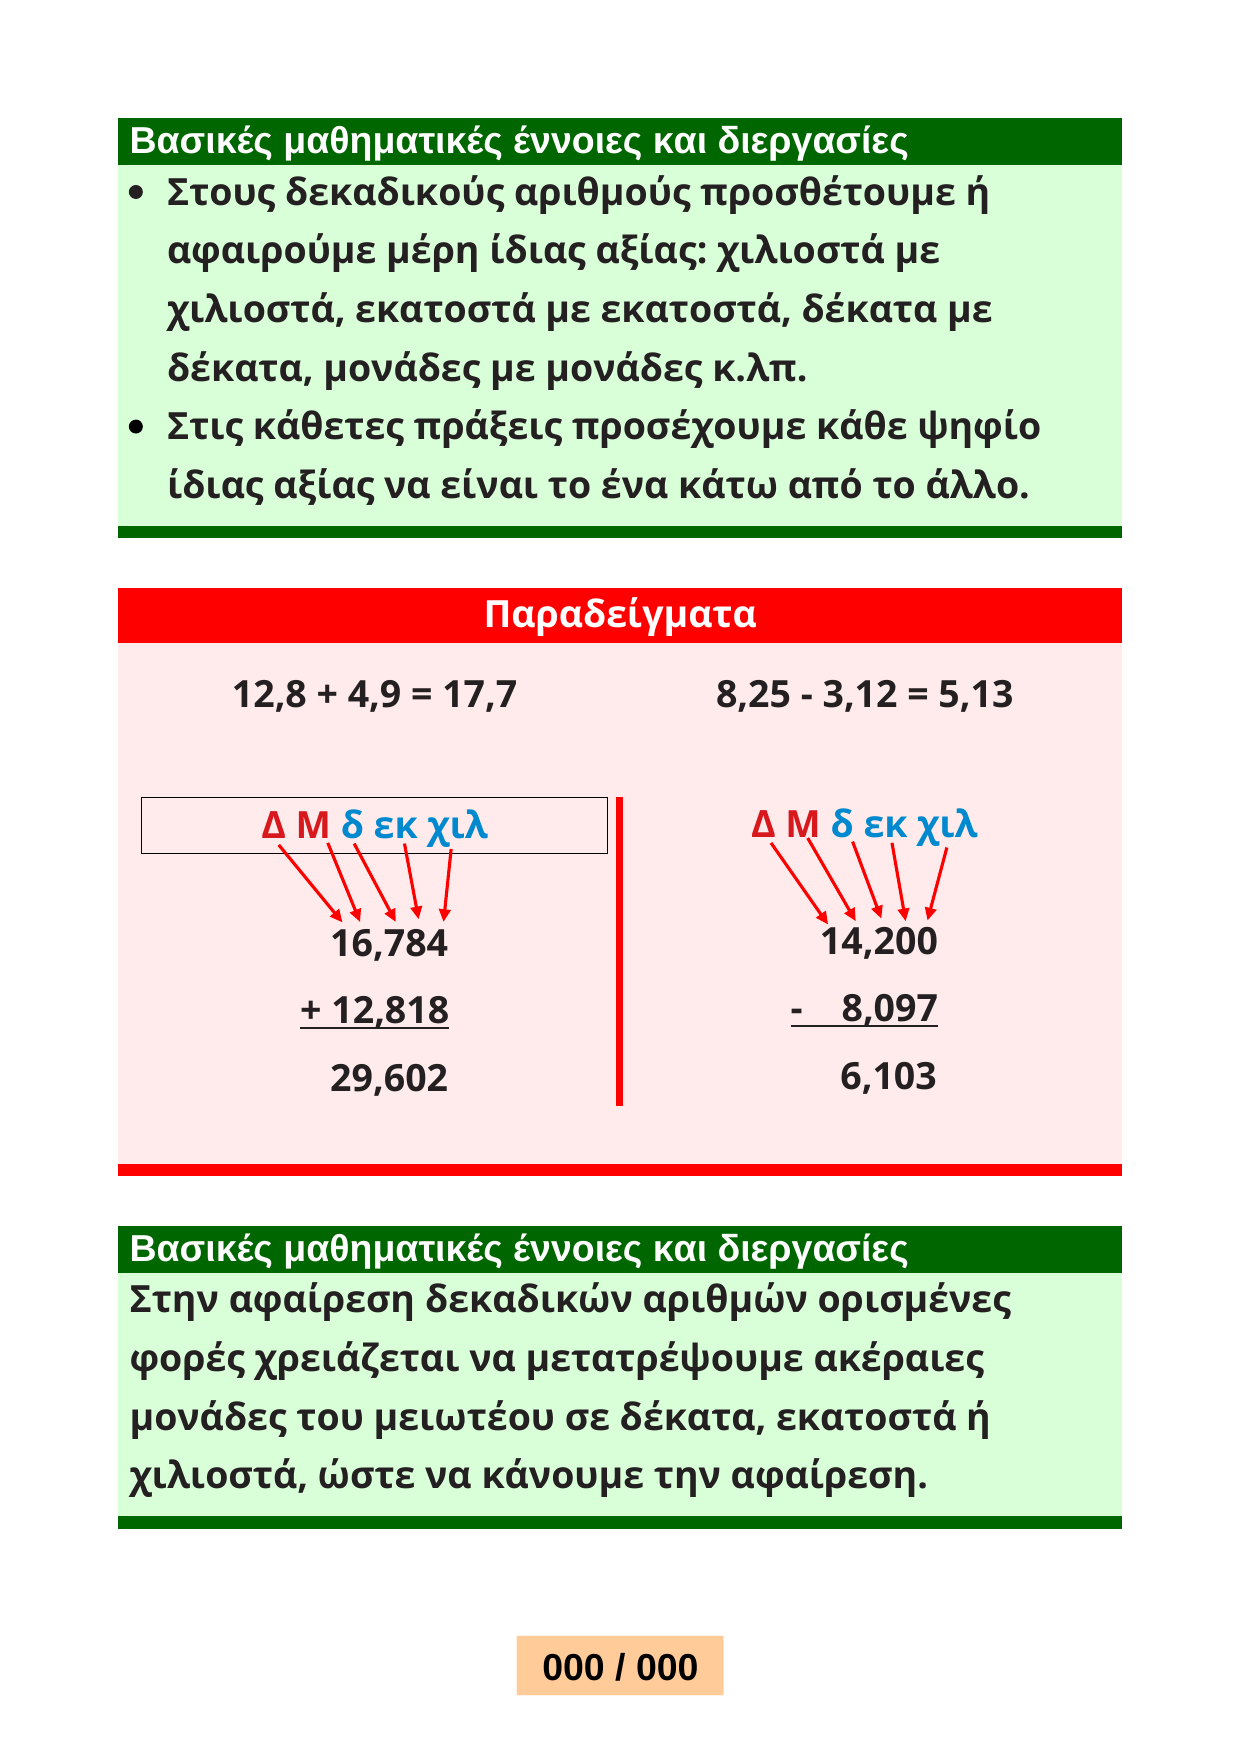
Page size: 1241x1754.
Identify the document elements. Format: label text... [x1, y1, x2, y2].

table_header Παραδείγματα [118, 588, 1122, 643]
table_cell [118, 643, 1122, 1164]
table_cell Στους δεκαδικούς αριθμούς προσθέτουμε ή αφαιρούμε μέρη ίδιας αξίας: χιλιοστά με χιλιοστά, εκατοστά με εκατοστά, δέκατα με δέκατα, μονάδες με μονάδες κ.λπ. Στις κάθετες πράξεις προσέχουμε κάθε ψηφίο ίδιας αξίας να είναι το ένα κάτω από το άλλο. [118, 165, 1122, 526]
table_cell Στην αφαίρεση δεκαδικών αριθμών ορισμένες φορές χρειάζεται να μετατρέψουμε ακέραιες μονάδες του μειωτέου σε δέκατα, εκατοστά ή χιλιοστά, ώστε να κάνουμε την αφαίρεση. [118, 1273, 1122, 1516]
table_header Βασικές μαθηματικές έννοιες και διεργασίες [118, 1226, 1122, 1273]
table_header Βασικές μαθηματικές έννοιες και διεργασίες [118, 118, 1122, 165]
